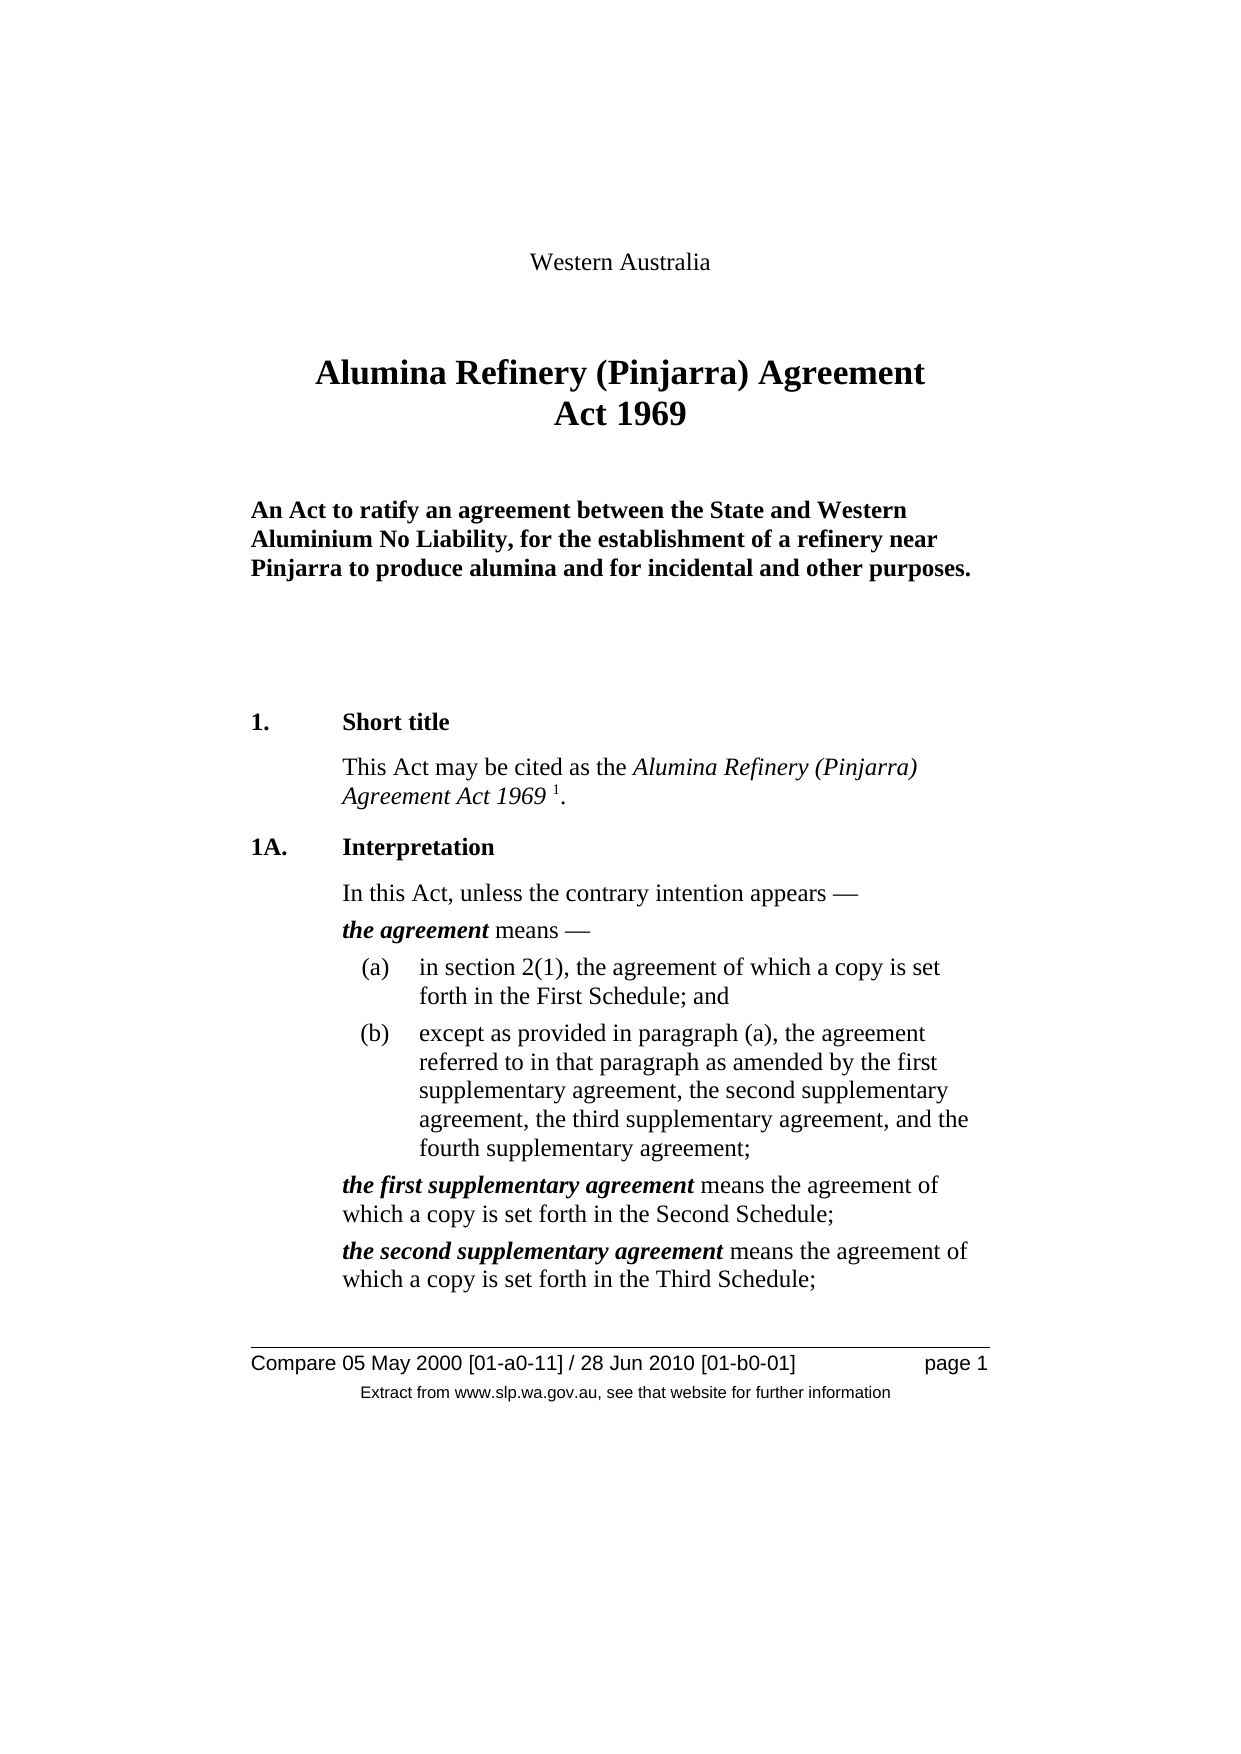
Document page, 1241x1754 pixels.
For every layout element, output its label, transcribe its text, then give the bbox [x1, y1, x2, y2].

text Western Australia [251, 247, 990, 276]
text This Act may be cited as the Alumina Refinery (Pinjarra) Agreement Act 1969 1. [251, 752, 990, 809]
subtitle 1. Short title [251, 707, 990, 735]
text (b) except as provided in paragraph (a), the agreement referred to in that paragraph as amended by the first supplementary agreement, the second supplementary agreement, the third supplementary agreement, and the fourth supplementary agreement; [251, 1018, 990, 1162]
text Alumina Refinery (Pinjarra) Agreement Act 1969 [251, 351, 990, 433]
text In this Act, unless the contrary intention appears — [251, 878, 990, 907]
subtitle 1A. Interpretation [251, 832, 990, 861]
text (a) in section 2(1), the agreement of which a copy is set forth in the First Schedule; and [251, 952, 990, 1009]
text the second supplementary agreement means the agreement of which a copy is set forth in the Third Schedule; [251, 1236, 990, 1293]
title An Act to ratify an agreement between the State and Western Aluminium No Liability, for the establishment of a refinery near Pinjarra to produce alumina and for incidental and other purposes. [251, 495, 990, 582]
text the first supplementary agreement means the agreement of which a copy is set forth in the Second Schedule; [251, 1170, 990, 1227]
text the agreement means — [251, 915, 990, 944]
